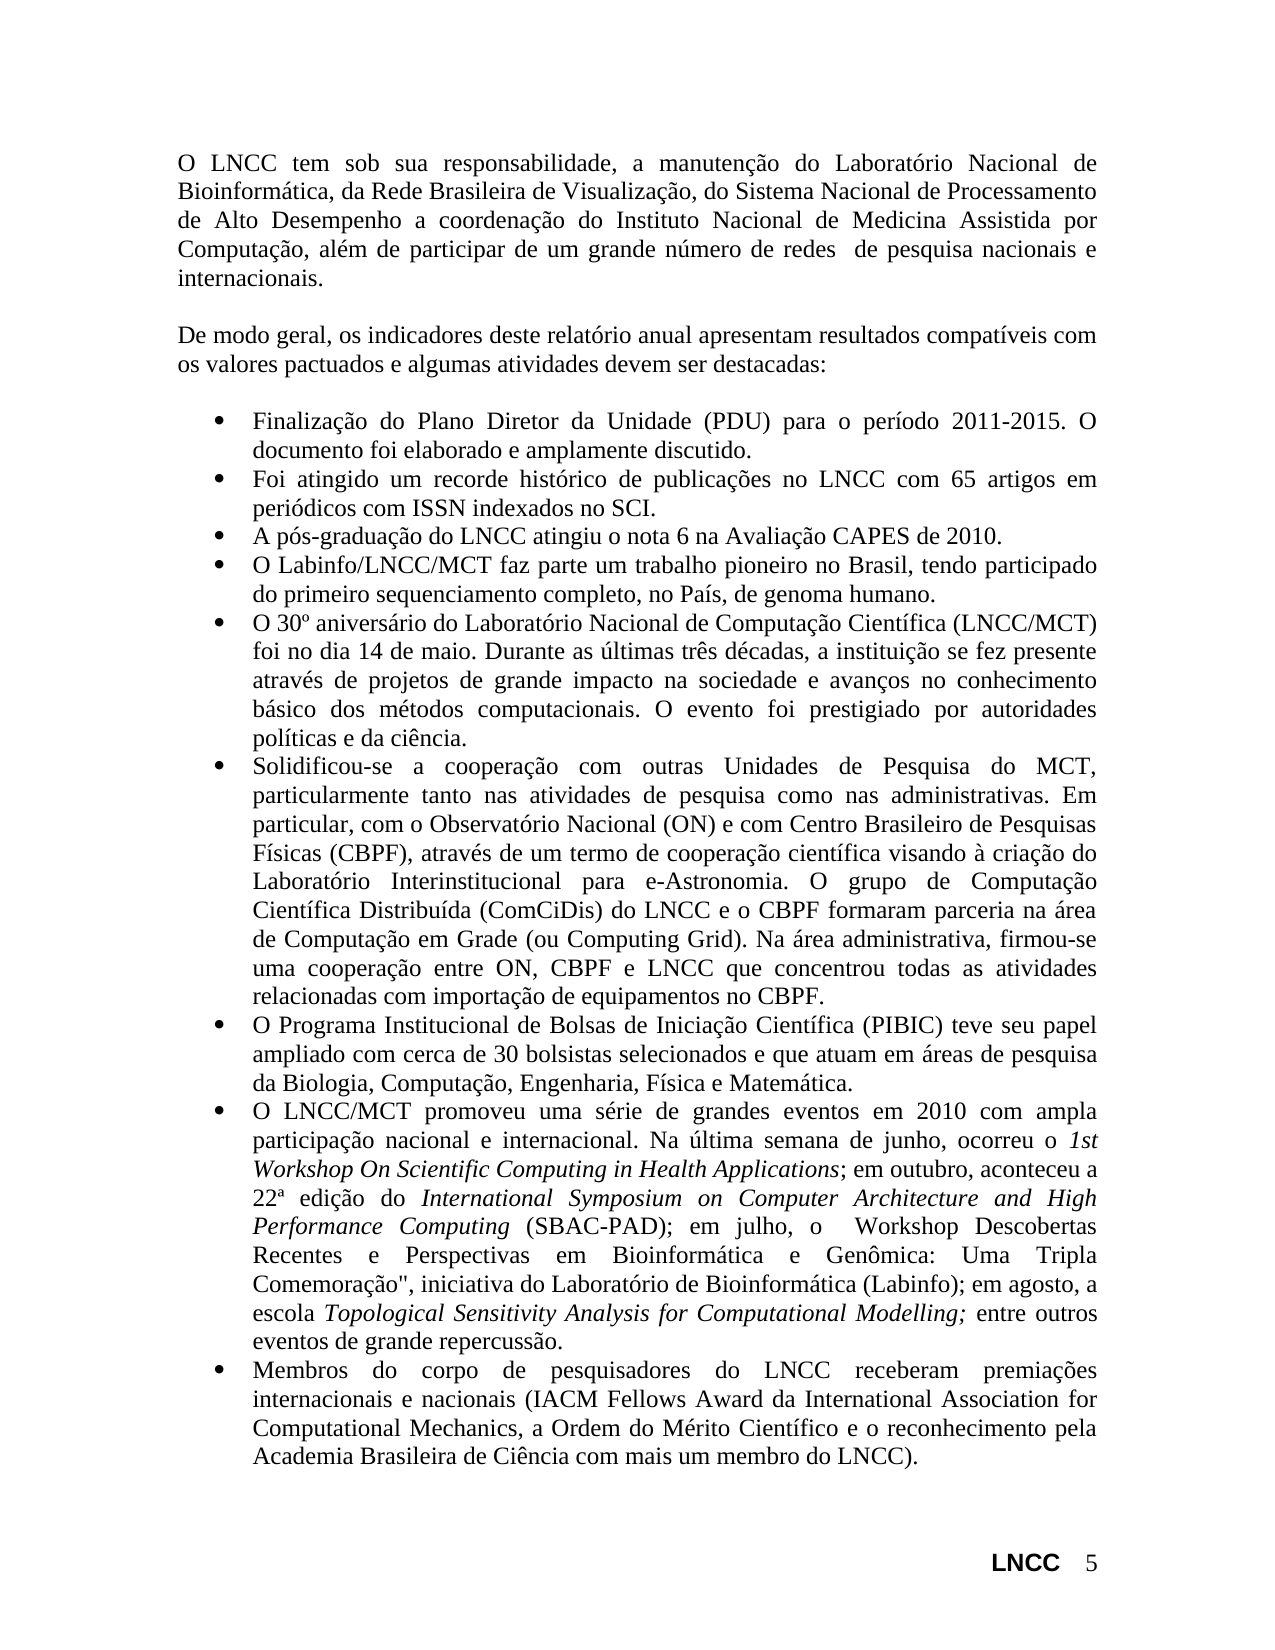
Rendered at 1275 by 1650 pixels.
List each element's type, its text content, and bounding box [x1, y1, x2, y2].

list Solidificou-se a cooperação com outras Unidades de Pesquisa do MCT, particularmente tanto nas atividades de pesquisa como nas administrativas. Em particular, com o Observatório Nacional (ON) e com Centro Brasileiro de Pesquisas Físicas (CBPF), através de um termo de cooperação científica visando à criação do Laboratório Interinstitucional para e-Astronomia. O grupo de Computação Científica Distribuída (ComCiDis) do LNCC e o CBPF formaram parceria na área de Computação em Grade (ou Computing Grid). Na área administrativa, firmou-se uma cooperação entre ON, CBPF e LNCC que concentrou todas as atividades relacionadas com importação de equipamentos no CBPF. [215, 751, 1098, 1010]
text De modo geral, os indicadores deste relatório anual apresentam resultados compatíveis com os valores pactuados e algumas atividades devem ser destacadas: [177, 320, 1098, 378]
list Membros do corpo de pesquisadores do LNCC receberam premiações internacionais e nacionais (IACM Fellows Award da International Association for Computational Mechanics, a Ordem do Mérito Científico e o reconhecimento pela Academia Brasileira de Ciência com mais um membro do LNCC). [215, 1355, 1098, 1470]
list O Programa Institucional de Bolsas de Iniciação Científica (PIBIC) teve seu papel ampliado com cerca de 30 bolsistas selecionados e que atuam em áreas de pesquisa da Biologia, Computação, Engenharia, Física e Matemática. [215, 1010, 1098, 1096]
list Foi atingido um recorde histórico de publicações no LNCC com 65 artigos em periódicos com ISSN indexados no SCI. [215, 464, 1098, 521]
list O 30º aniversário do Laboratório Nacional de Computação Científica (LNCC/MCT) foi no dia 14 de maio. Durante as últimas três décadas, a instituição se fez presente através de projetos de grande impacto na sociedade e avanços no conhecimento básico dos métodos computacionais. O evento foi prestigiado por autoridades políticas e da ciência. [215, 608, 1098, 751]
list A pós-graduação do LNCC atingiu o nota 6 na Avaliação CAPES de 2010. [215, 521, 1098, 550]
list O LNCC/MCT promoveu uma série de grandes eventos em 2010 com ampla participação nacional e internacional. Na última semana de junho, ocorreu o 1st Workshop On Scientific Computing in Health Applications; em outubro, aconteceu a 22ª edição do International Symposium on Computer Architecture and High Performance Computing (SBAC-PAD); em julho, o Workshop Descobertas Recentes e Perspectivas em Bioinformática e Genômica: Uma Tripla Comemoração", iniciativa do Laboratório de Bioinformática (Labinfo); em agosto, a escola Topological Sensitivity Analysis for Computational Modelling; entre outros eventos de grande repercussão. [215, 1096, 1098, 1355]
list Finalização do Plano Diretor da Unidade (PDU) para o período 2011-2015. O documento foi elaborado e amplamente discutido. [215, 406, 1098, 464]
list O Labinfo/LNCC/MCT faz parte um trabalho pioneiro no Brasil, tendo participado do primeiro sequenciamento completo, no País, de genoma humano. [215, 550, 1098, 608]
text O LNCC tem sob sua responsabilidade, a manutenção do Laboratório Nacional de Bioinformática, da Rede Brasileira de Visualização, do Sistema Nacional de Processamento de Alto Desempenho a coordenação do Instituto Nacional de Medicina Assistida por Computação, além de participar de um grande número de redes de pesquisa nacionais e internacionais. [177, 148, 1098, 291]
